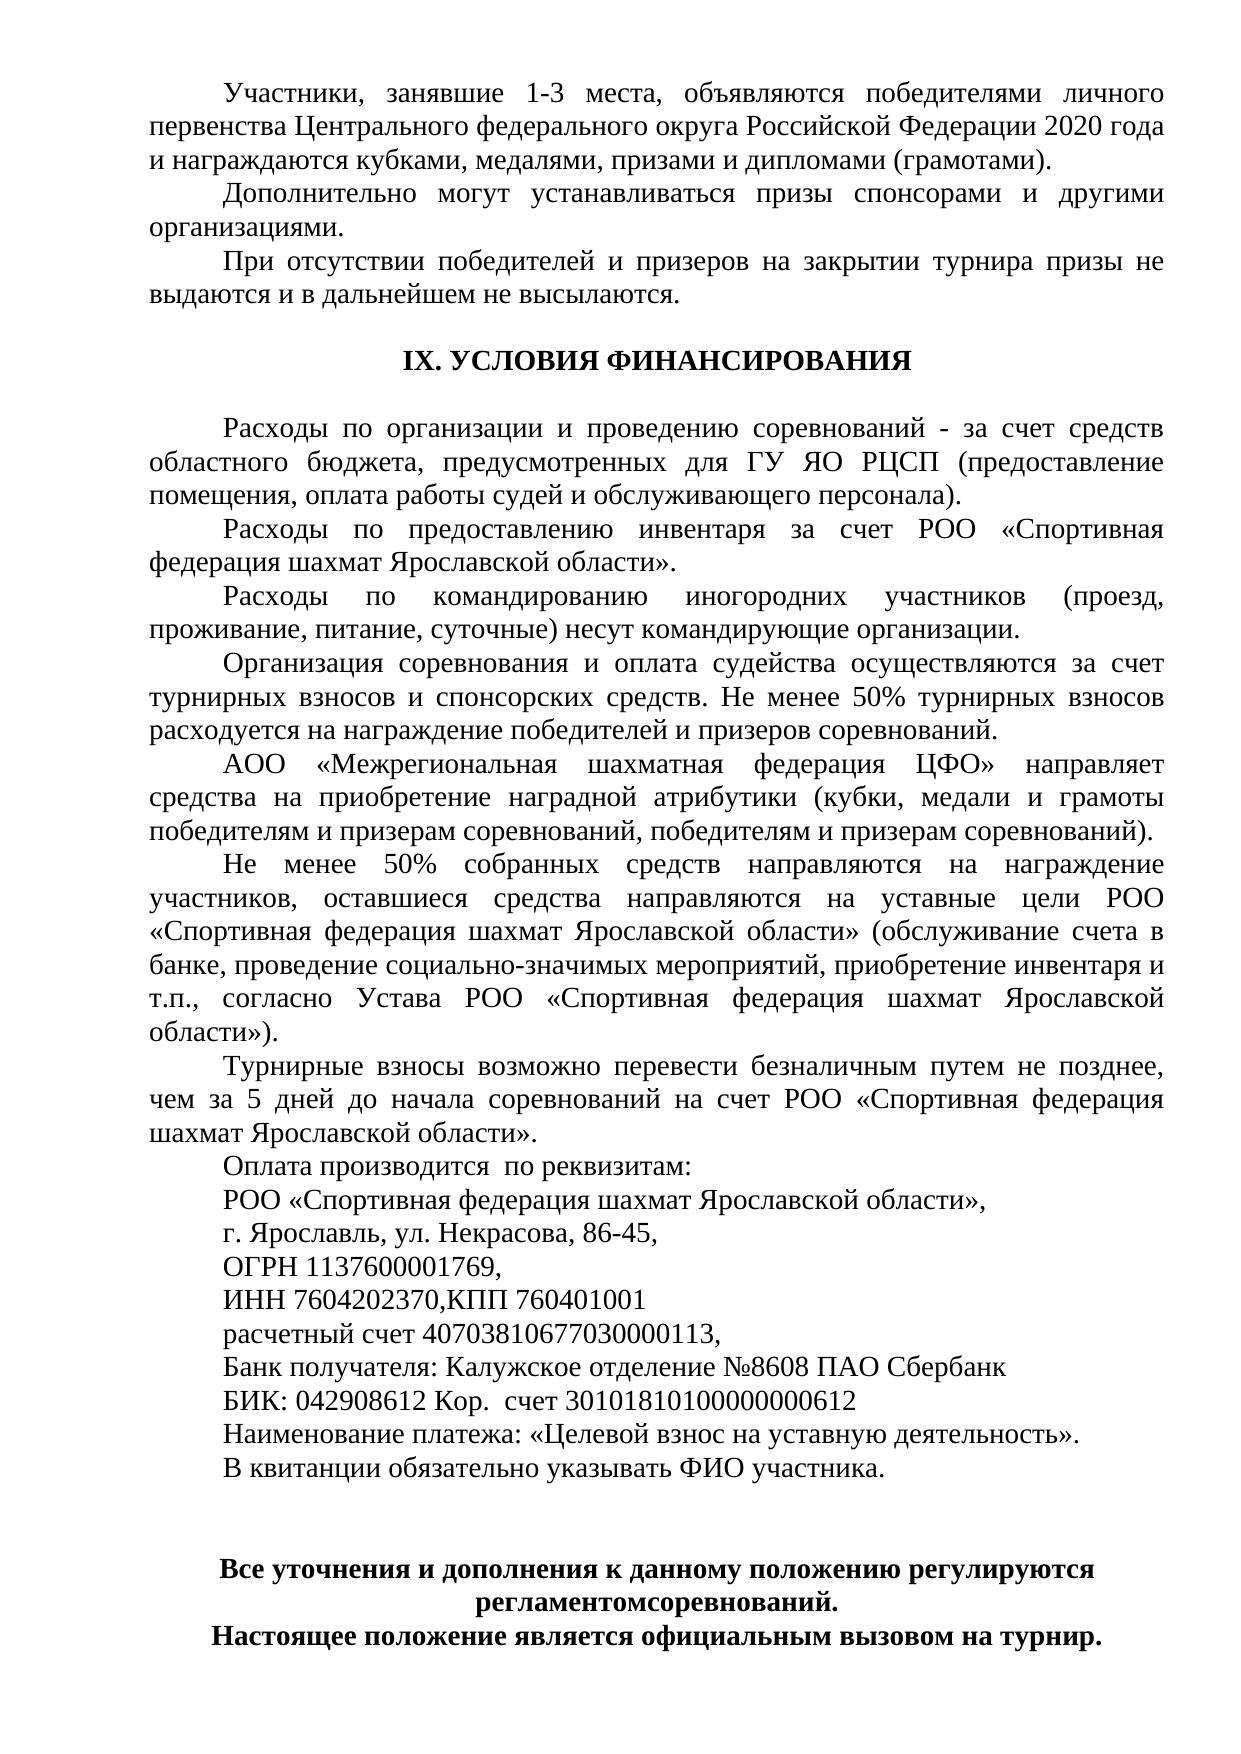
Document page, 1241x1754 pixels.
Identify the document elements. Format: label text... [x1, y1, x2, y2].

text В квитанции обязательно указывать ФИО участника. [149, 1450, 1165, 1484]
text Настоящее положение является официальным вызовом на турнир. [149, 1618, 1165, 1651]
text расчетный счет 40703810677030000113, [149, 1316, 1165, 1349]
text Оплата производится по реквизитам: [149, 1148, 1165, 1182]
text Организация соревнования и оплата судейства осуществляются за счет турнирных взносов и спонсорских средств. Не менее 50% турнирных взносов расходуется на награждение победителей и призеров соревнований. [149, 645, 1165, 746]
text Банк получателя: Калужское отделение №8608 ПАО Сбербанк [149, 1349, 1165, 1383]
text АОО «Межрегиональная шахматная федерация ЦФО» направляет средства на приобретение наградной атрибутики (кубки, медали и грамоты победителям и призерам соревнований, победителям и призерам соревнований). [149, 746, 1165, 846]
text Расходы по организации и проведению соревнований - за счет средств областного бюджета, предусмотренных для ГУ ЯО РЦСП (предоставление помещения, оплата работы судей и обслуживающего персонала). [149, 410, 1165, 511]
text ИНН 7604202370,КПП 760401001 [149, 1282, 1165, 1316]
text г. Ярославль, ул. Некрасова, 86-45, [149, 1215, 1165, 1249]
text БИК: 042908612 Кор. счет 30101810100000000612 [149, 1383, 1165, 1417]
text Турнирные взносы возможно перевести безналичным путем не позднее, чем за 5 дней до начала соревнований на счет РОО «Спортивная федерация шахмат Ярославской области». [149, 1048, 1165, 1148]
text ОГРН 1137600001769, [149, 1249, 1165, 1282]
text Расходы по предоставлению инвентаря за счет РОО «Спортивная федерация шахмат Ярославской области». [149, 511, 1165, 578]
text При отсутствии победителей и призеров на закрытии турнира призы не выдаются и в дальнейшем не высылаются. [149, 243, 1165, 310]
text Все уточнения и дополнения к данному положению регулируются регламентомсоревнований. [149, 1551, 1165, 1618]
text Не менее 50% собранных средств направляются на награждение участников, оставшиеся средства направляются на уставные цели РОО «Спортивная федерация шахмат Ярославской области» (обслуживание счета в банке, проведение социально-значимых мероприятий, приобретение инвентаря и т.п., согласно Устава РОО «Спортивная федерация шахмат Ярославской области»). [149, 846, 1165, 1048]
text IX. УСЛОВИЯ ФИНАНСИРОВАНИЯ [149, 343, 1165, 377]
text Дополнительно могут устанавливаться призы спонсорами и другими организациями. [149, 176, 1165, 243]
text Расходы по командированию иногородних участников (проезд, проживание, питание, суточные) несут командирующие организации. [149, 578, 1165, 645]
text Наименование платежа: «Целевой взнос на уставную деятельность». [149, 1417, 1165, 1450]
text РОО «Спортивная федерация шахмат Ярославской области», [149, 1182, 1165, 1215]
text Участники, занявшие 1-3 места, объявляются победителями личного первенства Центрального федерального округа Российской Федерации 2020 года и награждаются кубками, медалями, призами и дипломами (грамотами). [149, 75, 1165, 176]
